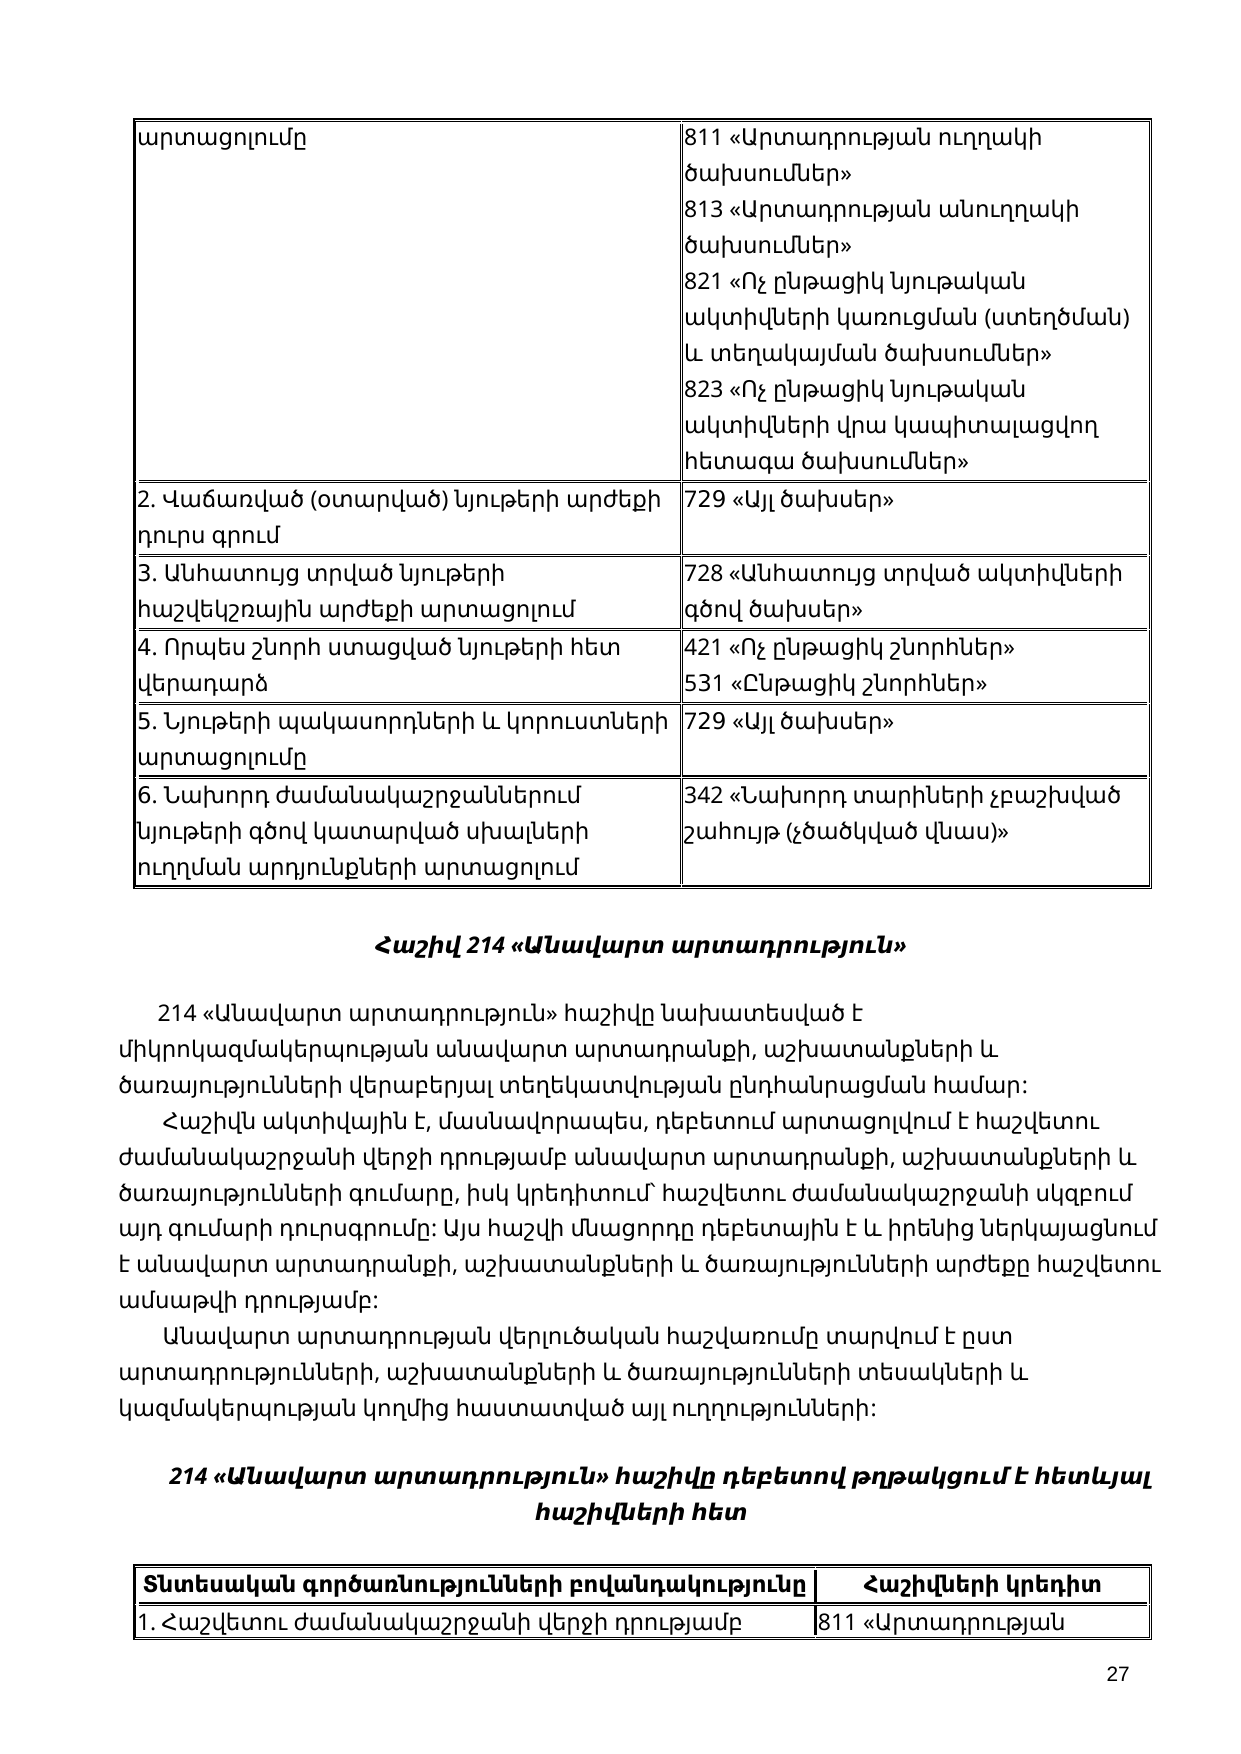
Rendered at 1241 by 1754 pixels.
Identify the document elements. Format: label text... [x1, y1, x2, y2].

table_cell 728 «Անհատույց տրված ակտիվների գծով ծախսեր» [683, 554, 1149, 627]
table_cell 3. Անհատույց տրված նյութերի հաշվեկշռային արժեքի արտացոլում [136, 554, 680, 627]
text Անավարտ արտադրության վերլուծական հաշվառումը տարվում է ըստ արտադրությունների, աշխատանքների և ծառայությունների տեսակների և կազմակերպության կողմից հաստատված այլ ուղղությունների: [118, 1320, 1167, 1423]
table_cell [682, 122, 1149, 479]
table_cell 342 «Նախորդ տարիների չբաշխված շահույթ (չծածկված վնաս)» [682, 775, 1149, 885]
table_cell 6. Նախորդ ժամանակաշրջաններում նյութերի գծով կատարված սխալների ուղղման արդյունքների արտացոլում [136, 775, 682, 885]
subtitle Հաշիվ 214 «Անավարտ արտադրություն» [118, 929, 1167, 960]
text 214 «Անավարտ արտադրություն» հաշիվը դեբետով թղթակցում է հետևյալ հաշիվների հետ [118, 1460, 1167, 1527]
table_header Տնտեսական գործառնությունների բովանդակությունը [136, 1568, 815, 1602]
table_cell 729 «Այլ ծախսեր» [683, 701, 1149, 775]
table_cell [815, 1602, 1149, 1637]
table_cell 729 «Այլ ծախսեր» [683, 480, 1149, 553]
table_cell 5. Նյութերի պակասորդների և կորուստների արտացոլումը [136, 701, 680, 775]
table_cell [136, 122, 682, 479]
table_cell 4. Որպես շնորհ ստացված նյութերի հետ վերադարձ [136, 628, 680, 701]
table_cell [136, 1602, 815, 1637]
table_cell 2. Վաճառված (օտարված) նյութերի արժեքի դուրս գրում [136, 480, 680, 553]
text 214 «Անավարտ արտադրություն» հաշիվը նախատեսված է միկրոկազմակերպության անավարտ արտադրանքի, աշխատանքների և ծառայությունների վերաբերյալ տեղեկատվության ընդհանրացման համար: [118, 997, 1167, 1100]
table_header Հաշիվների կրեդիտ [815, 1568, 1149, 1602]
table_cell 421 «Ոչ ընթացիկ շնորհներ» 531 «Ընթացիկ շնորհներ» [683, 628, 1149, 701]
text Հաշիվն ակտիվային է, մասնավորապես, դեբետում արտացոլվում է հաշվետու ժամանակաշրջանի վերջի դրությամբ անավարտ արտադրանքի, աշխատանքների և ծառայությունների գումարը, իսկ կրեդիտում՝ հաշվետու ժամանակաշրջանի սկզբում այդ գումարի դուրսգրումը: Այս հաշվի մնացորդը դեբետային է և իրենից ներկայացնում է անավարտ արտադրանքի, աշխատանքների և ծառայությունների արժեքը հաշվետու ամսաթվի դրությամբ: [118, 1104, 1167, 1316]
